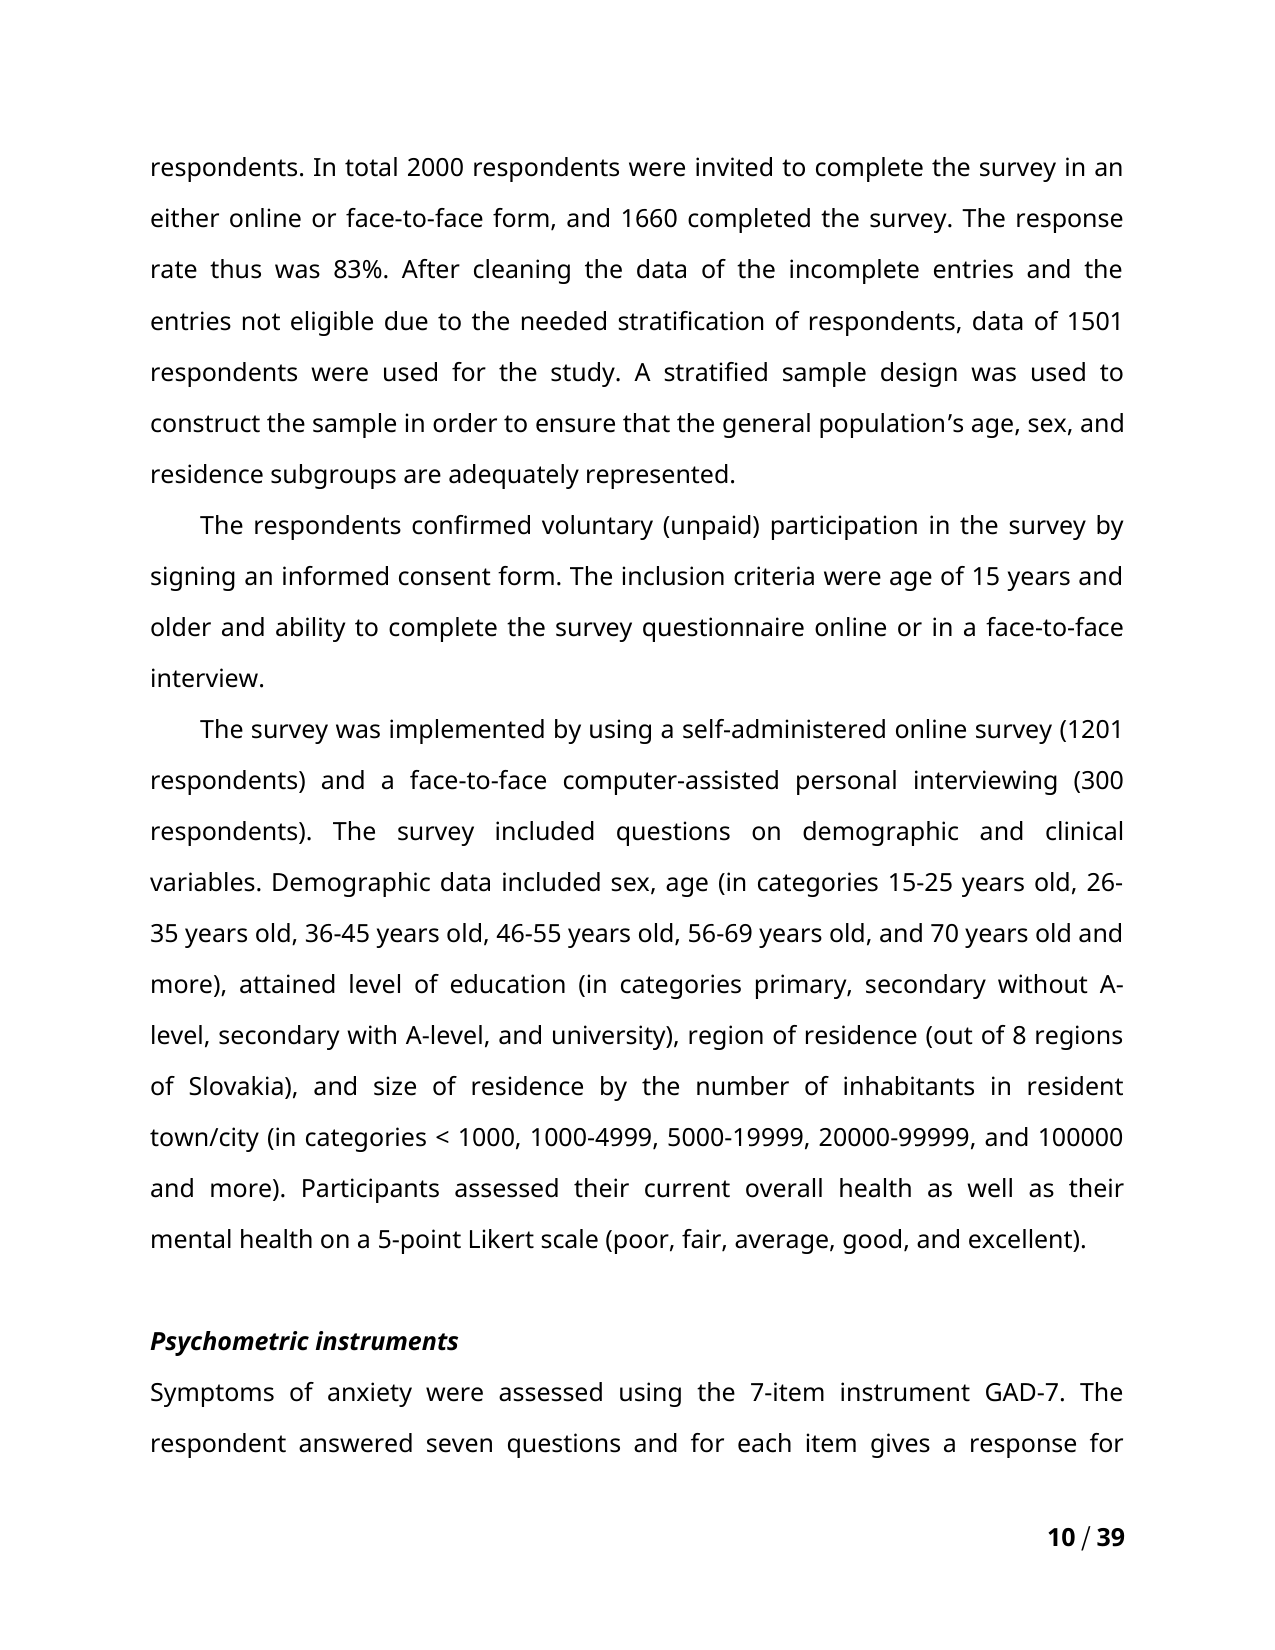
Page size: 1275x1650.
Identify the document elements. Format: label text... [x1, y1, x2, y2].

text The survey was implemented by using a self-administered online survey (1201 respondents) and a face-to-face computer-assisted personal interviewing (300 respondents). The survey included questions on demographic and clinical variables. Demographic data included sex, age (in categories 15-25 years old, 26-35 years old, 36-45 years old, 46-55 years old, 56-69 years old, and 70 years old and more), attained level of education (in categories primary, secondary without A-level, secondary with A-level, and university), region of residence (out of 8 regions of Slovakia), and size of residence by the number of inhabitants in resident town/city (in categories < 1000, 1000-4999, 5000-19999, 20000-99999, and 100000 and more). Participants assessed their current overall health as well as their mental health on a 5-point Likert scale (poor, fair, average, good, and excellent). [150, 711, 1125, 1256]
text Psychometric instruments [150, 1324, 1125, 1358]
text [150, 1375, 1125, 1460]
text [150, 150, 1125, 490]
text The respondents confirmed voluntary (unpaid) participation in the survey by signing an informed consent form. The inclusion criteria were age of 15 years and older and ability to complete the survey questionnaire online or in a face-to-face interview. [150, 507, 1125, 694]
